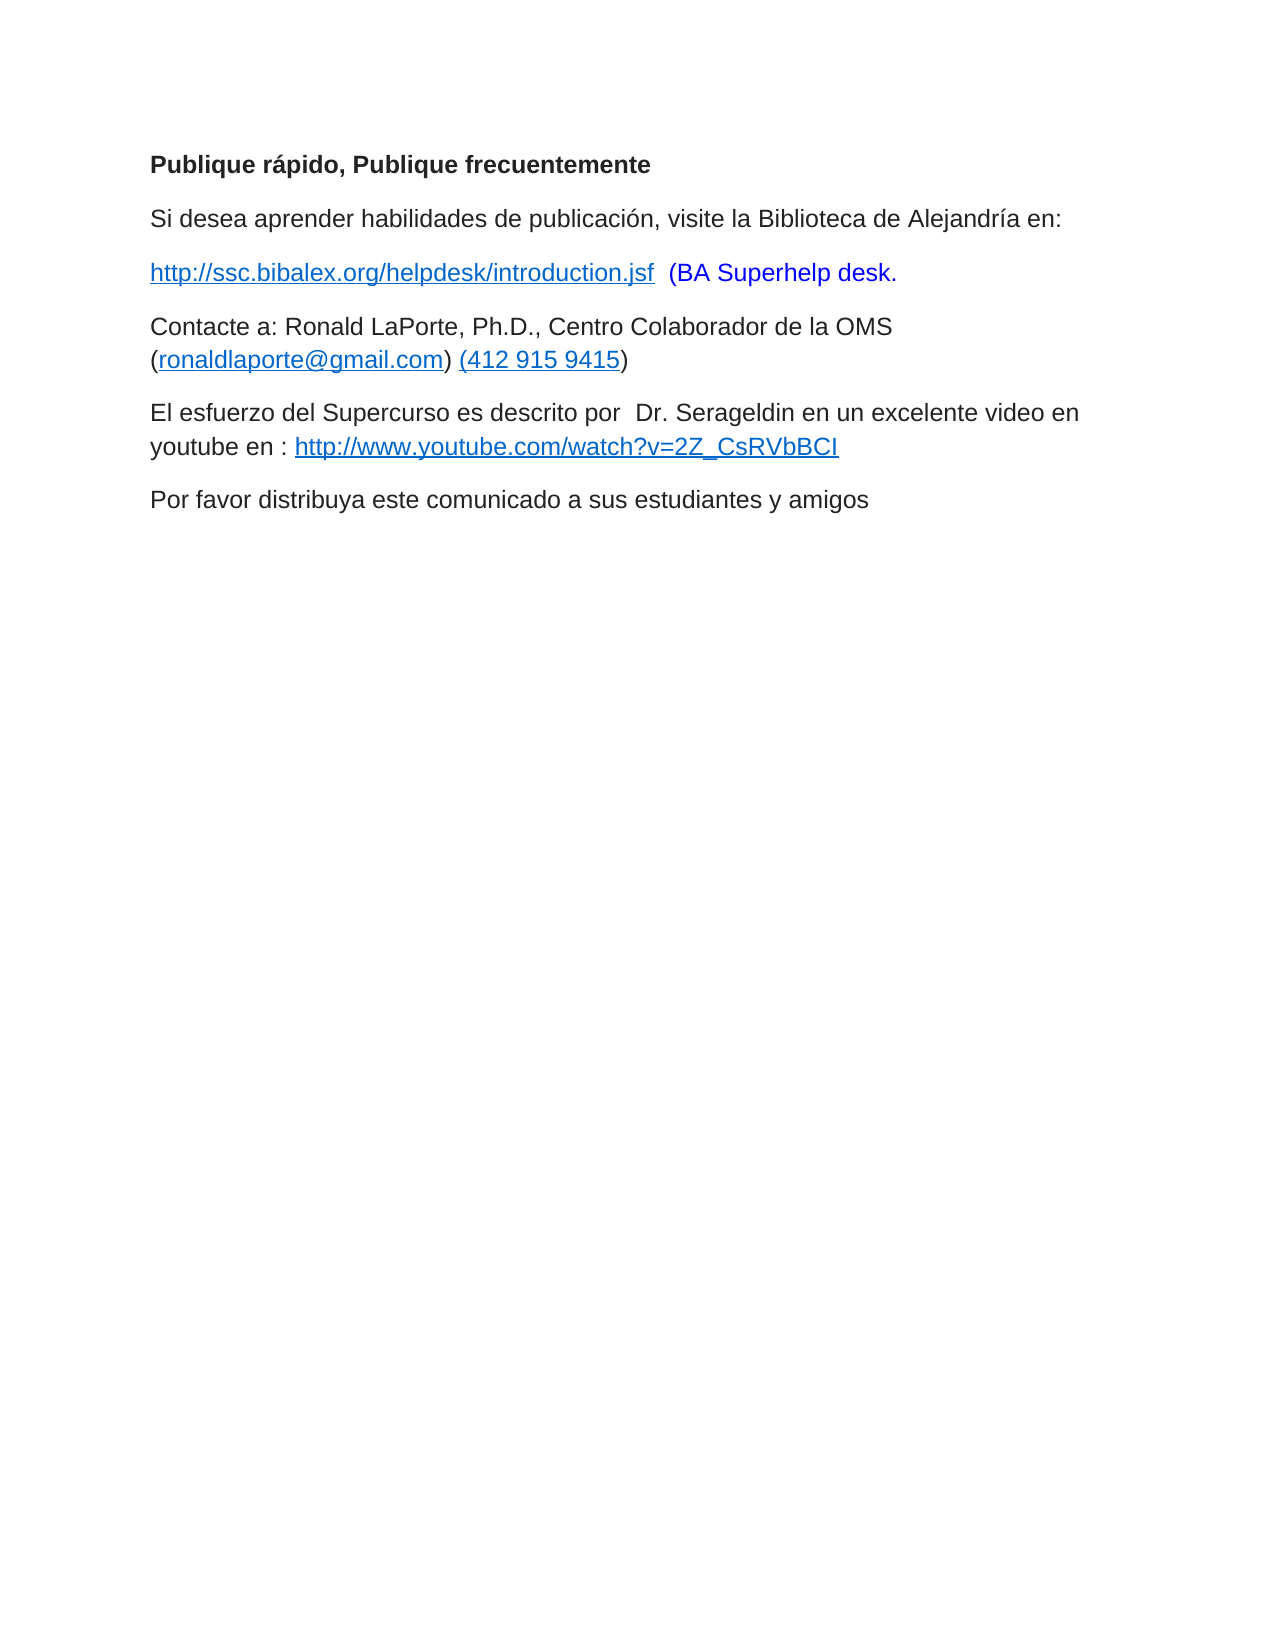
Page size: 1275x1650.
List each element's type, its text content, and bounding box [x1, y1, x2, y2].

text http://ssc.bibalex.org/helpdesk/introduction.jsf (BA Superhelp desk. [150, 258, 1125, 286]
text El esfuerzo del Supercurso es descrito por Dr. Serageldin en un excelente video en youtube en : http://www.youtube.com/watch?v=2Z_CsRVbBCI [150, 398, 1125, 460]
text Por favor distribuya este comunicado a sus estudiantes y amigos [150, 485, 1125, 514]
text Publique rápido, Publique frecuentemente [150, 150, 1125, 179]
text Si desea aprender habilidades de publicación, visite la Biblioteca de Alejandría en: [150, 204, 1125, 233]
text Contacte a: Ronald LaPorte, Ph.D., Centro Colaborador de la OMS (ronaldlaporte@gmail.com) (412 915 9415) [150, 312, 1125, 373]
